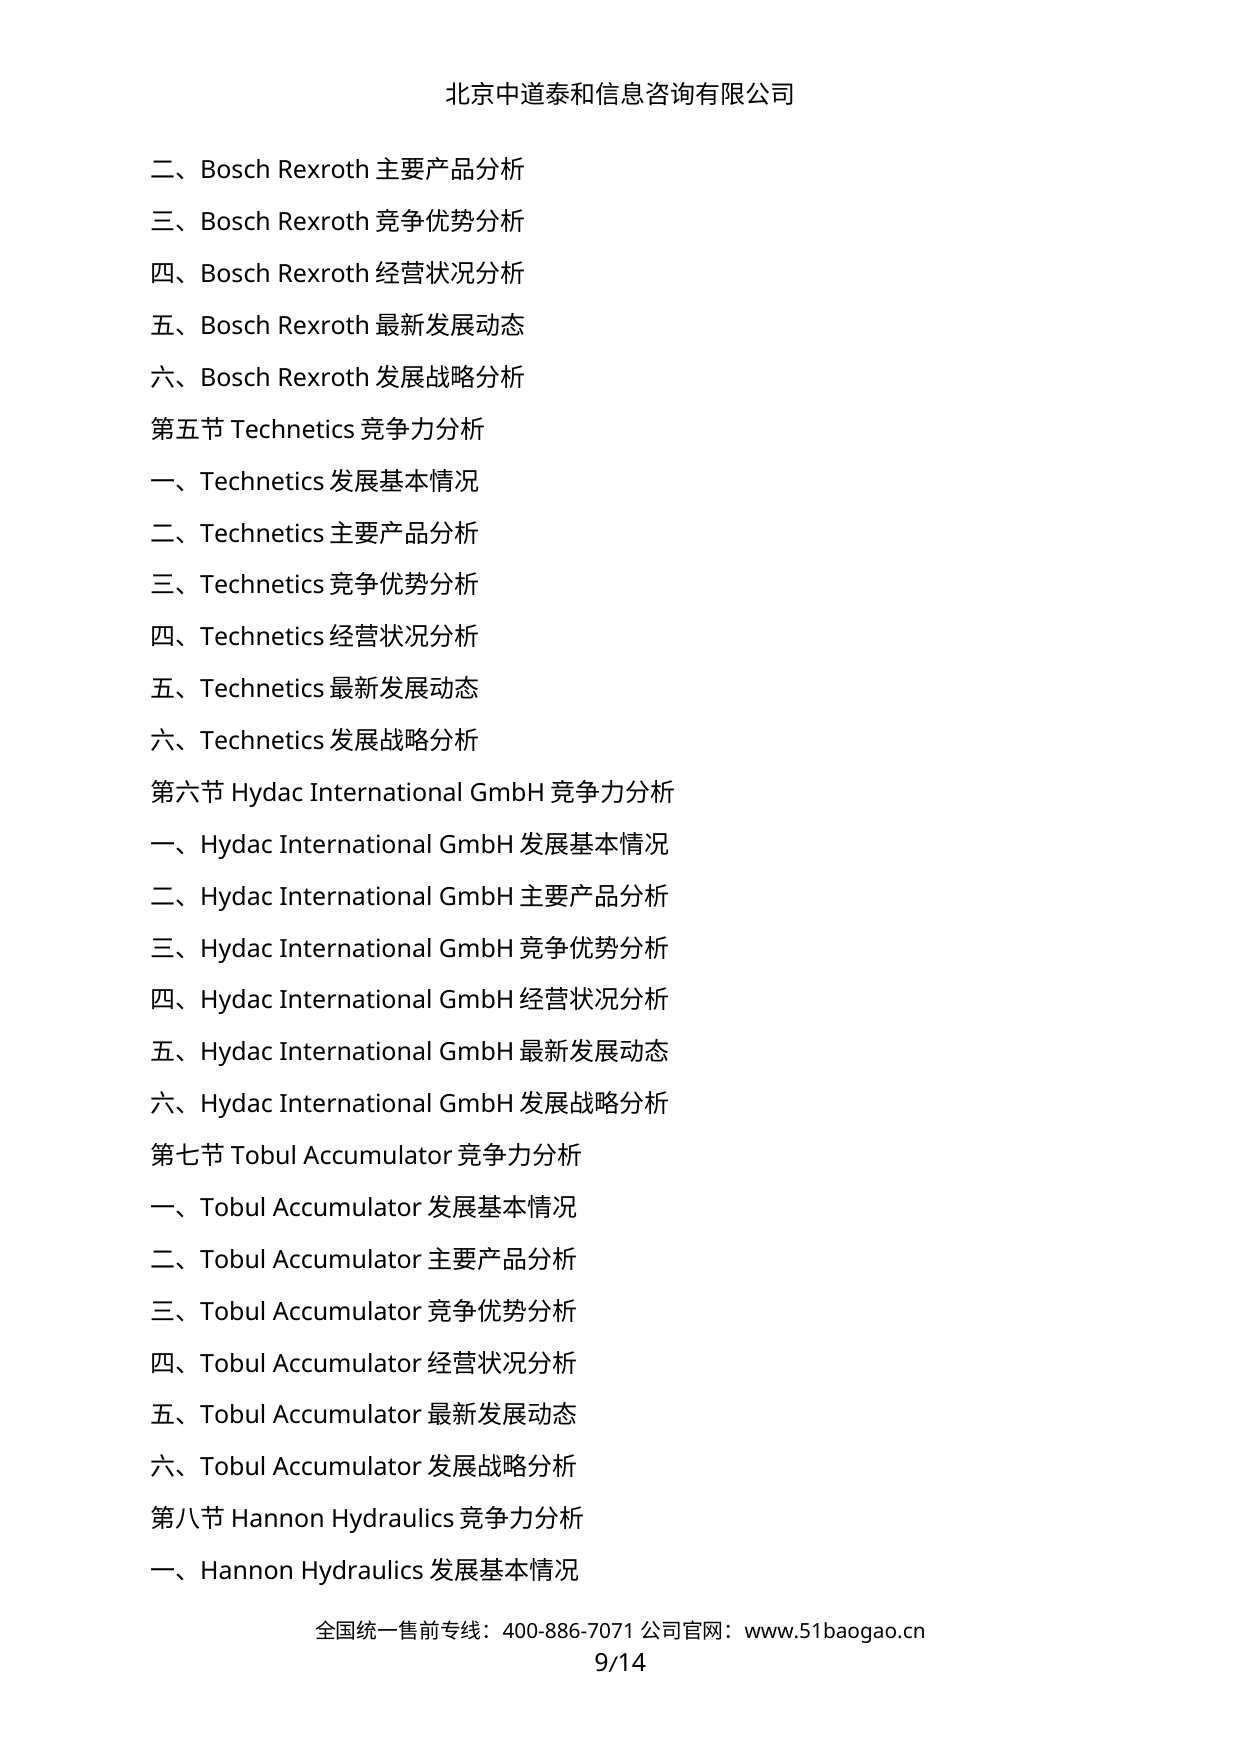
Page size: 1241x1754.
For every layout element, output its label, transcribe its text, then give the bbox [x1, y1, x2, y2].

text 二、Bosch Rexroth主要产品分析 [150, 150, 1090, 186]
text 四、Tobul Accumulator经营状况分析 [150, 1343, 1090, 1379]
text 五、Technetics最新发展动态 [150, 669, 1090, 705]
text 二、Hydac International GmbH主要产品分析 [150, 876, 1090, 912]
text 二、Tobul Accumulator主要产品分析 [150, 1239, 1090, 1276]
text 六、Hydac International GmbH发展战略分析 [150, 1084, 1090, 1120]
text 第五节 Technetics竞争力分析 [150, 409, 1090, 446]
text 五、Bosch Rexroth最新发展动态 [150, 306, 1090, 342]
text 三、Technetics竞争优势分析 [150, 565, 1090, 601]
text 一、Hydac International GmbH发展基本情况 [150, 824, 1090, 861]
text 第八节 Hannon Hydraulics竞争力分析 [150, 1499, 1090, 1535]
text 六、Technetics发展战略分析 [150, 721, 1090, 757]
text 第七节 Tobul Accumulator竞争力分析 [150, 1136, 1090, 1172]
text 四、Technetics经营状况分析 [150, 617, 1090, 653]
text 六、Bosch Rexroth发展战略分析 [150, 357, 1090, 394]
text 一、Tobul Accumulator发展基本情况 [150, 1187, 1090, 1224]
text 第六节 Hydac International GmbH竞争力分析 [150, 772, 1090, 809]
text 五、Hydac International GmbH最新发展动态 [150, 1032, 1090, 1068]
text 四、Hydac International GmbH经营状况分析 [150, 980, 1090, 1016]
text 三、Tobul Accumulator竞争优势分析 [150, 1291, 1090, 1327]
text 三、Bosch Rexroth竞争优势分析 [150, 202, 1090, 238]
text 一、Technetics发展基本情况 [150, 461, 1090, 497]
text 四、Bosch Rexroth经营状况分析 [150, 254, 1090, 290]
text 二、Technetics主要产品分析 [150, 513, 1090, 549]
text 六、Tobul Accumulator发展战略分析 [150, 1447, 1090, 1483]
text 五、Tobul Accumulator最新发展动态 [150, 1395, 1090, 1431]
text 三、Hydac International GmbH竞争优势分析 [150, 928, 1090, 964]
text 一、Hannon Hydraulics发展基本情况 [150, 1551, 1090, 1587]
